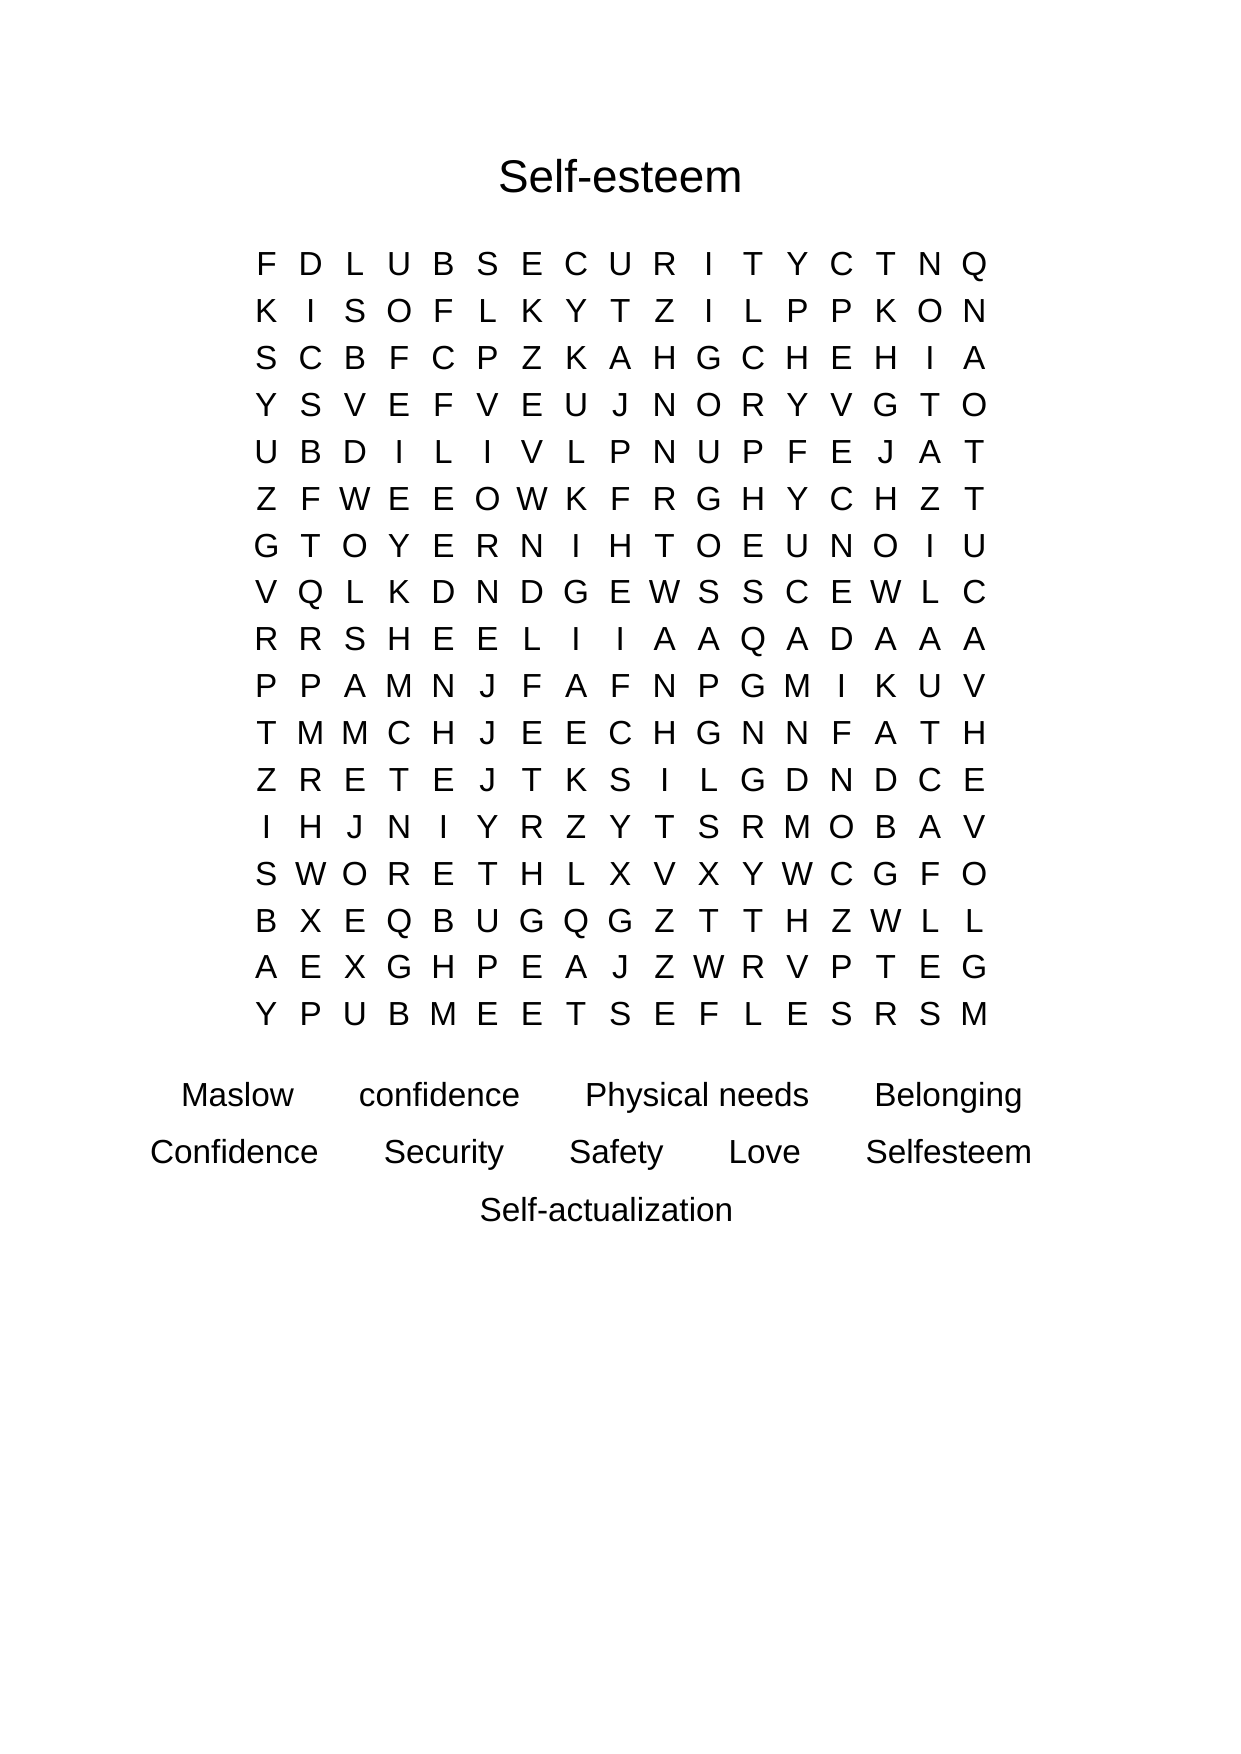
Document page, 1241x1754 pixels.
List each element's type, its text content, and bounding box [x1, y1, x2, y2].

table_cell V [775, 943, 819, 990]
table_cell S [333, 615, 377, 662]
table_cell E [908, 943, 952, 990]
table_cell G [952, 943, 996, 990]
table_cell K [863, 287, 908, 334]
table_cell X [686, 850, 731, 896]
table_cell E [819, 428, 863, 474]
table_cell W [863, 896, 908, 943]
table_cell R [731, 381, 775, 428]
table_cell P [465, 334, 509, 381]
table_cell G [244, 521, 288, 568]
table_cell F [510, 662, 554, 709]
table_header S [465, 240, 509, 287]
table_cell L [731, 287, 775, 334]
table_cell A [863, 709, 908, 756]
table_cell E [819, 334, 863, 381]
table_cell S [598, 756, 642, 803]
table_cell T [465, 850, 509, 896]
table_cell L [554, 850, 598, 896]
table_cell S [686, 568, 731, 615]
table_cell F [421, 381, 465, 428]
table_cell M [333, 709, 377, 756]
table_cell S [288, 381, 332, 428]
table_cell Q [288, 568, 332, 615]
table_header Y [775, 240, 819, 287]
table_cell Y [775, 381, 819, 428]
table_cell U [465, 896, 509, 943]
table_cell I [554, 615, 598, 662]
table_cell E [775, 990, 819, 1037]
table_cell B [288, 428, 332, 474]
table_cell H [642, 709, 686, 756]
table_cell R [377, 850, 421, 896]
table_cell K [863, 662, 908, 709]
table_cell A [244, 943, 288, 990]
table_cell W [863, 568, 908, 615]
table_cell L [510, 615, 554, 662]
table_cell M [775, 803, 819, 849]
table_cell C [819, 850, 863, 896]
table_cell U [908, 662, 952, 709]
table_cell G [510, 896, 554, 943]
table_cell I [819, 662, 863, 709]
table_cell T [908, 709, 952, 756]
table_cell L [952, 896, 996, 943]
table_header C [819, 240, 863, 287]
table_cell E [377, 475, 421, 521]
table_cell H [377, 615, 421, 662]
table_cell V [465, 381, 509, 428]
table_cell E [731, 521, 775, 568]
table_cell D [863, 756, 908, 803]
table_cell T [377, 756, 421, 803]
table_cell S [244, 850, 288, 896]
table_cell R [731, 803, 775, 849]
table_cell A [554, 943, 598, 990]
table_cell O [908, 287, 952, 334]
table_cell P [598, 428, 642, 474]
table_cell E [465, 615, 509, 662]
table_cell D [510, 568, 554, 615]
table_cell G [863, 381, 908, 428]
table_cell I [421, 803, 465, 849]
table_header T [863, 240, 908, 287]
table_cell N [731, 709, 775, 756]
table_cell R [288, 756, 332, 803]
table_cell U [554, 381, 598, 428]
table_cell E [819, 568, 863, 615]
table_cell W [775, 850, 819, 896]
table_cell K [554, 334, 598, 381]
table_cell T [244, 709, 288, 756]
table_cell U [952, 521, 996, 568]
table_cell E [598, 568, 642, 615]
table_cell P [686, 662, 731, 709]
table_cell H [288, 803, 332, 849]
table_cell Y [598, 803, 642, 849]
table_cell T [686, 896, 731, 943]
table_cell O [377, 287, 421, 334]
table_cell E [421, 475, 465, 521]
table_cell E [510, 943, 554, 990]
table_cell I [244, 803, 288, 849]
table_cell O [819, 803, 863, 849]
table_cell L [554, 428, 598, 474]
table_cell V [333, 381, 377, 428]
table_cell C [908, 756, 952, 803]
text Maslow confidence Physical needs Belonging Confidence Security Safety Love Selfesteem Self-actualization [150, 1074, 1090, 1228]
table_cell H [863, 475, 908, 521]
table_cell R [642, 475, 686, 521]
table_cell A [908, 615, 952, 662]
table_header E [510, 240, 554, 287]
table_cell L [465, 287, 509, 334]
table_cell C [598, 709, 642, 756]
table_cell O [333, 521, 377, 568]
table_header U [377, 240, 421, 287]
table_cell C [421, 334, 465, 381]
table_cell A [952, 615, 996, 662]
table_cell Y [465, 803, 509, 849]
table_cell Y [244, 990, 288, 1037]
table_cell W [686, 943, 731, 990]
table_cell X [333, 943, 377, 990]
table_cell A [686, 615, 731, 662]
table_cell E [333, 896, 377, 943]
table_header C [554, 240, 598, 287]
table_cell L [333, 568, 377, 615]
table_cell G [377, 943, 421, 990]
table_cell I [908, 521, 952, 568]
table_cell O [465, 475, 509, 521]
table_cell F [377, 334, 421, 381]
table_cell R [244, 615, 288, 662]
table_cell G [686, 709, 731, 756]
table_header F [244, 240, 288, 287]
table_cell U [333, 990, 377, 1037]
table_cell E [421, 615, 465, 662]
table_cell H [775, 896, 819, 943]
table_cell L [731, 990, 775, 1037]
table_cell F [421, 287, 465, 334]
table_cell Z [642, 287, 686, 334]
table_cell H [510, 850, 554, 896]
table_header U [598, 240, 642, 287]
table_cell Y [731, 850, 775, 896]
table_cell G [598, 896, 642, 943]
table_cell P [288, 662, 332, 709]
table_cell I [598, 615, 642, 662]
table_cell N [952, 287, 996, 334]
table_cell J [465, 709, 509, 756]
table_cell D [775, 756, 819, 803]
table_cell E [510, 381, 554, 428]
table_cell O [686, 381, 731, 428]
table_cell W [510, 475, 554, 521]
table_cell O [863, 521, 908, 568]
table_cell Z [642, 943, 686, 990]
table_cell J [863, 428, 908, 474]
table_cell L [686, 756, 731, 803]
table_cell D [819, 615, 863, 662]
table_cell I [554, 521, 598, 568]
table_cell H [775, 334, 819, 381]
table_cell T [731, 896, 775, 943]
table_cell J [465, 662, 509, 709]
table_cell E [288, 943, 332, 990]
table_cell B [244, 896, 288, 943]
table_cell G [554, 568, 598, 615]
table_cell S [686, 803, 731, 849]
table_cell E [952, 756, 996, 803]
table_cell J [598, 381, 642, 428]
table_cell P [819, 943, 863, 990]
table_cell Z [244, 475, 288, 521]
table_cell R [863, 990, 908, 1037]
table_cell E [333, 756, 377, 803]
table_cell V [952, 662, 996, 709]
table_cell G [686, 334, 731, 381]
table_cell I [465, 428, 509, 474]
table_cell V [510, 428, 554, 474]
table_cell I [377, 428, 421, 474]
table_cell T [598, 287, 642, 334]
table_cell H [598, 521, 642, 568]
table_cell U [244, 428, 288, 474]
table_cell C [377, 709, 421, 756]
table_cell T [908, 381, 952, 428]
table_cell T [863, 943, 908, 990]
table_cell Q [554, 896, 598, 943]
table_cell R [465, 521, 509, 568]
table_cell Z [819, 896, 863, 943]
table_cell N [819, 756, 863, 803]
table_cell S [598, 990, 642, 1037]
table_cell N [819, 521, 863, 568]
table_cell C [731, 334, 775, 381]
table_cell H [421, 709, 465, 756]
table_cell Y [377, 521, 421, 568]
table_cell O [952, 381, 996, 428]
table_cell W [288, 850, 332, 896]
table_cell T [510, 756, 554, 803]
table_cell K [554, 756, 598, 803]
table_cell S [908, 990, 952, 1037]
table_cell A [863, 615, 908, 662]
table_cell D [421, 568, 465, 615]
table_cell X [288, 896, 332, 943]
table_cell K [244, 287, 288, 334]
table_cell M [288, 709, 332, 756]
table_cell I [908, 334, 952, 381]
table_cell A [775, 615, 819, 662]
table_cell C [819, 475, 863, 521]
table_cell B [333, 334, 377, 381]
table_cell E [465, 990, 509, 1037]
table_cell T [642, 803, 686, 849]
table_cell N [377, 803, 421, 849]
table_cell A [908, 803, 952, 849]
table_cell S [819, 990, 863, 1037]
table_cell A [908, 428, 952, 474]
table_cell E [554, 709, 598, 756]
table_cell G [686, 475, 731, 521]
table_cell N [775, 709, 819, 756]
table_cell N [510, 521, 554, 568]
table_cell F [775, 428, 819, 474]
table_cell P [244, 662, 288, 709]
table_cell S [333, 287, 377, 334]
table_cell L [421, 428, 465, 474]
table_cell G [863, 850, 908, 896]
title Self-esteem [150, 150, 1090, 203]
table_cell T [952, 475, 996, 521]
table_cell B [377, 990, 421, 1037]
table_cell V [642, 850, 686, 896]
table_cell E [421, 850, 465, 896]
table_cell A [554, 662, 598, 709]
table_cell W [642, 568, 686, 615]
table_cell Z [554, 803, 598, 849]
table_cell H [952, 709, 996, 756]
table_cell E [642, 990, 686, 1037]
table_header B [421, 240, 465, 287]
table_cell V [244, 568, 288, 615]
table_cell F [908, 850, 952, 896]
table_cell C [952, 568, 996, 615]
table_cell O [333, 850, 377, 896]
table_cell J [465, 756, 509, 803]
table_cell T [288, 521, 332, 568]
table_cell T [952, 428, 996, 474]
table_cell O [952, 850, 996, 896]
table_cell H [731, 475, 775, 521]
table_cell K [377, 568, 421, 615]
table_cell Y [244, 381, 288, 428]
table_cell Z [642, 896, 686, 943]
table_cell P [465, 943, 509, 990]
table_cell A [642, 615, 686, 662]
table_cell E [421, 756, 465, 803]
table_cell Y [554, 287, 598, 334]
table_cell P [288, 990, 332, 1037]
table_header I [686, 240, 731, 287]
table_cell H [642, 334, 686, 381]
table_header Q [952, 240, 996, 287]
table_cell T [554, 990, 598, 1037]
table_cell N [465, 568, 509, 615]
table_cell G [731, 756, 775, 803]
table_cell Q [731, 615, 775, 662]
table_cell C [288, 334, 332, 381]
table_cell O [686, 521, 731, 568]
table_header N [908, 240, 952, 287]
table_cell E [377, 381, 421, 428]
table_cell U [775, 521, 819, 568]
table_cell H [421, 943, 465, 990]
table_header T [731, 240, 775, 287]
table_header R [642, 240, 686, 287]
table_cell A [952, 334, 996, 381]
table_cell L [908, 568, 952, 615]
table_cell N [642, 381, 686, 428]
table_cell F [598, 475, 642, 521]
table_cell R [510, 803, 554, 849]
table_cell D [333, 428, 377, 474]
table_cell F [598, 662, 642, 709]
table_cell M [775, 662, 819, 709]
table_cell F [686, 990, 731, 1037]
table_cell I [686, 287, 731, 334]
table_cell V [819, 381, 863, 428]
table_cell B [863, 803, 908, 849]
table_cell P [819, 287, 863, 334]
table_cell E [510, 709, 554, 756]
table_cell H [863, 334, 908, 381]
table_cell Z [244, 756, 288, 803]
table_cell X [598, 850, 642, 896]
table_cell Q [377, 896, 421, 943]
table_cell M [377, 662, 421, 709]
table_cell M [952, 990, 996, 1037]
table_cell Y [775, 475, 819, 521]
table_cell J [333, 803, 377, 849]
table_cell R [731, 943, 775, 990]
table_cell E [510, 990, 554, 1037]
table_header L [333, 240, 377, 287]
table_cell P [731, 428, 775, 474]
table_header D [288, 240, 332, 287]
table_cell T [642, 521, 686, 568]
table_cell B [421, 896, 465, 943]
table_cell I [642, 756, 686, 803]
table_cell N [642, 428, 686, 474]
table_cell A [598, 334, 642, 381]
table_cell F [288, 475, 332, 521]
table_cell C [775, 568, 819, 615]
table_cell U [686, 428, 731, 474]
table_cell M [421, 990, 465, 1037]
table_cell S [244, 334, 288, 381]
table_cell A [333, 662, 377, 709]
table_cell F [819, 709, 863, 756]
table_cell R [288, 615, 332, 662]
table_cell N [642, 662, 686, 709]
table_cell I [288, 287, 332, 334]
table_cell K [554, 475, 598, 521]
table_cell W [333, 475, 377, 521]
table_cell L [908, 896, 952, 943]
table_cell Z [908, 475, 952, 521]
table_cell E [421, 521, 465, 568]
table_cell J [598, 943, 642, 990]
table_cell N [421, 662, 465, 709]
table_cell K [510, 287, 554, 334]
table_cell S [731, 568, 775, 615]
table_cell G [731, 662, 775, 709]
table_cell P [775, 287, 819, 334]
table_cell V [952, 803, 996, 849]
table_cell Z [510, 334, 554, 381]
